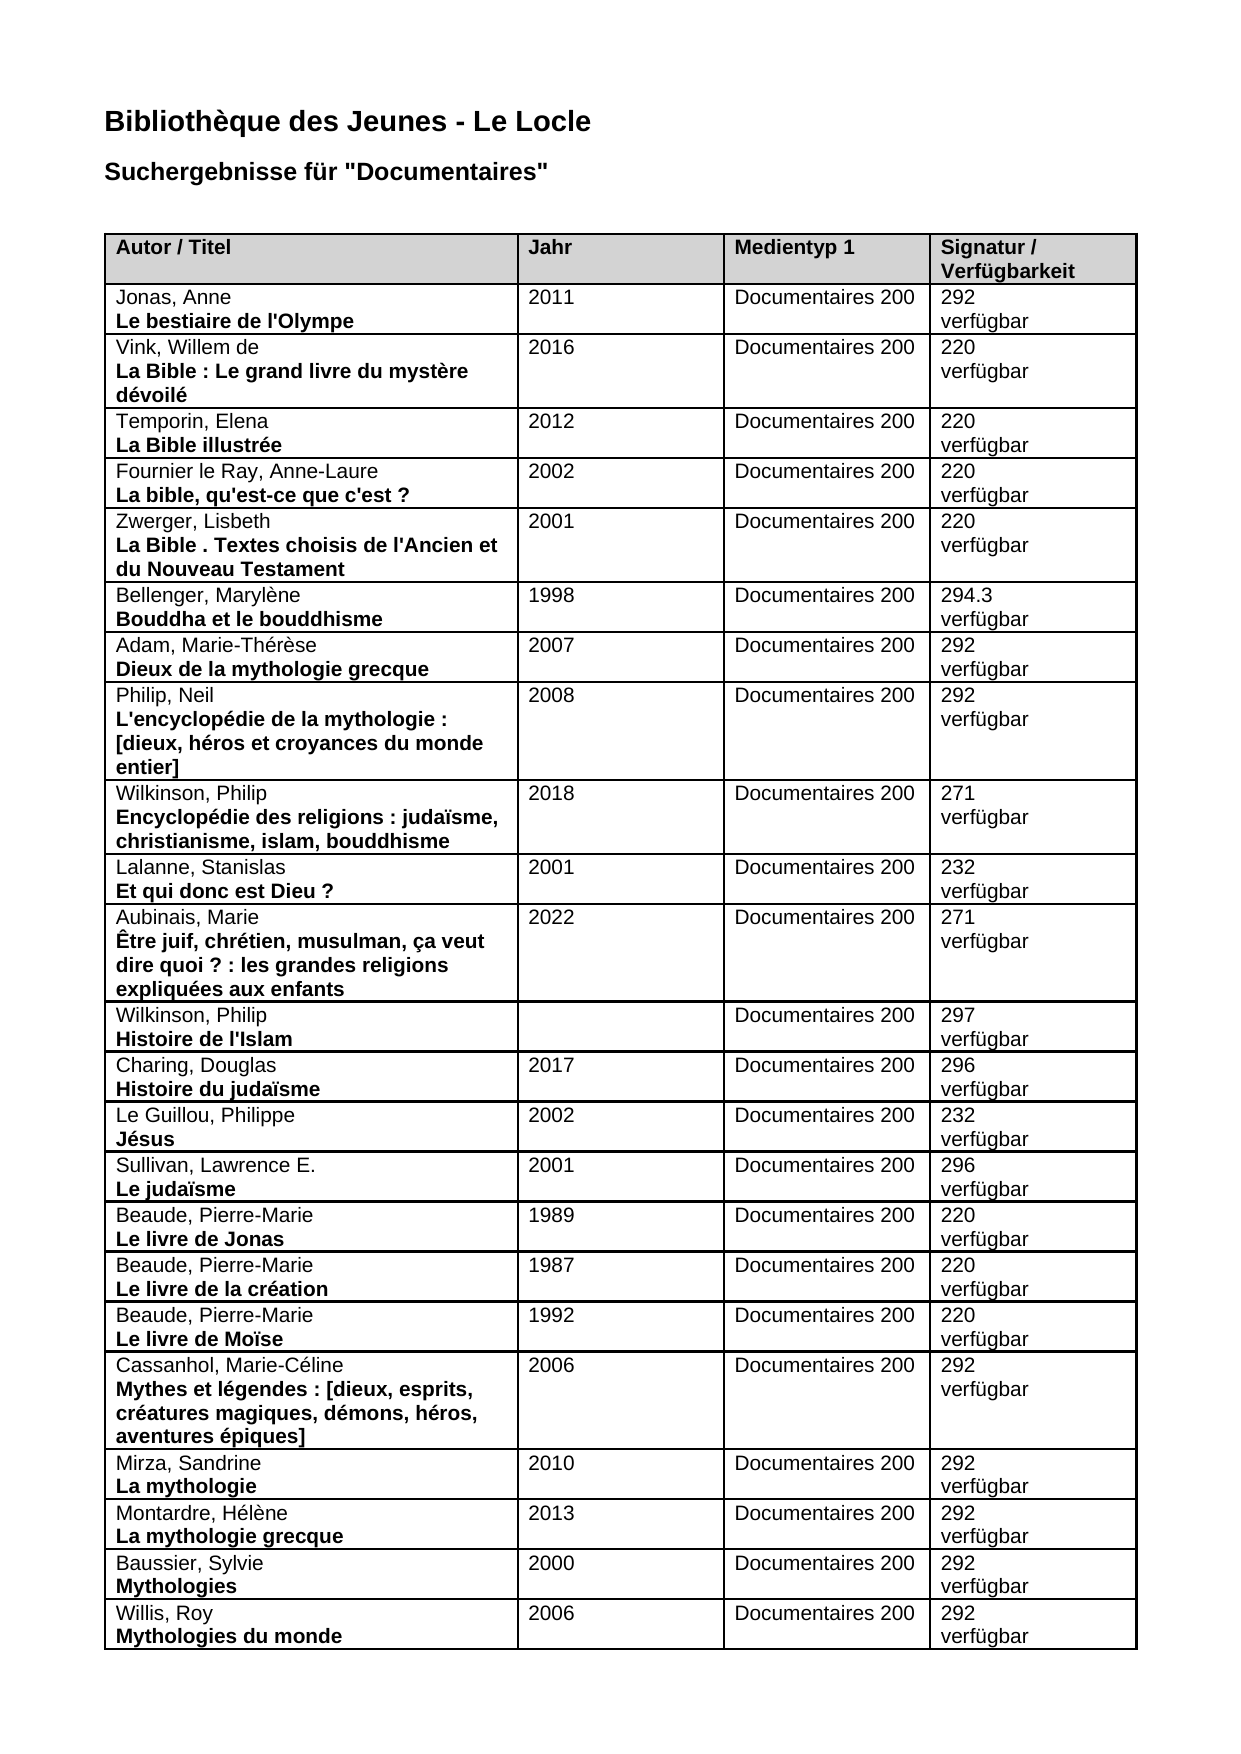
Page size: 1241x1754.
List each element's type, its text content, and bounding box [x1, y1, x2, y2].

table_cell 2001 [519, 855, 723, 902]
table_cell 2002 [519, 459, 723, 507]
table_cell 2012 [519, 409, 723, 457]
table_cell 292 verfügbar [931, 1450, 1135, 1498]
table_cell 292 verfügbar [931, 1600, 1135, 1648]
table_cell 1987 [519, 1253, 723, 1300]
table_cell [519, 1003, 723, 1050]
table_cell Documentaires 200 [725, 855, 929, 902]
table_cell 2016 [519, 335, 723, 407]
table_cell Documentaires 200 [725, 1203, 929, 1250]
table_cell Documentaires 200 [725, 1153, 929, 1200]
table_cell 1989 [519, 1203, 723, 1250]
table_cell 2006 [519, 1353, 723, 1448]
table_cell 1998 [519, 583, 723, 631]
table_cell 271 verfügbar [931, 781, 1135, 852]
table_cell 1992 [519, 1303, 723, 1350]
table_cell Adam, Marie-Thérèse Dieux de la mythologie grecque [106, 633, 517, 681]
table_cell Bellenger, Marylène Bouddha et le bouddhisme [106, 583, 517, 631]
table_cell Wilkinson, Philip Histoire de l'Islam [106, 1003, 517, 1050]
table_cell 2010 [519, 1450, 723, 1498]
table_cell 292 verfügbar [931, 1550, 1135, 1598]
table_cell 2022 [519, 905, 723, 1000]
table_cell Documentaires 200 [725, 1450, 929, 1498]
table_cell Aubinais, Marie Être juif, chrétien, musulman, ça veut dire quoi ? : les grandes religions expliquées aux enfants [106, 905, 517, 1000]
table_cell Documentaires 200 [725, 459, 929, 507]
table_cell Documentaires 200 [725, 1003, 929, 1050]
table_cell 220 verfügbar [931, 1203, 1135, 1250]
table_cell 2006 [519, 1600, 723, 1648]
table_cell Documentaires 200 [725, 633, 929, 681]
table_cell Documentaires 200 [725, 781, 929, 852]
table_cell 292 verfügbar [931, 1500, 1135, 1548]
table_cell Documentaires 200 [725, 1550, 929, 1598]
table_cell Cassanhol, Marie-Céline Mythes et légendes : [dieux, esprits, créatures magiques, démons, héros, aventures épiques] [106, 1353, 517, 1448]
table_cell 2001 [519, 509, 723, 581]
table_cell 292 verfügbar [931, 633, 1135, 681]
table_cell 2001 [519, 1153, 723, 1200]
table_cell 2017 [519, 1053, 723, 1100]
table_cell Documentaires 200 [725, 1053, 929, 1100]
table_cell Wilkinson, Philip Encyclopédie des religions : judaïsme, christianisme, islam, bouddhisme [106, 781, 517, 852]
table_cell 292 verfügbar [931, 1353, 1135, 1448]
table_cell Jonas, Anne Le bestiaire de l'Olympe [106, 285, 517, 333]
table_cell Beaude, Pierre-Marie Le livre de Jonas [106, 1203, 517, 1250]
table_cell Documentaires 200 [725, 509, 929, 581]
table_cell Temporin, Elena La Bible illustrée [106, 409, 517, 457]
table_cell Montardre, Hélène La mythologie grecque [106, 1500, 517, 1548]
table_cell 220 verfügbar [931, 459, 1135, 507]
table_cell Beaude, Pierre-Marie Le livre de la création [106, 1253, 517, 1300]
table_cell 271 verfügbar [931, 905, 1135, 1000]
table_cell Documentaires 200 [725, 1303, 929, 1350]
table_cell Documentaires 200 [725, 1600, 929, 1648]
table_cell Documentaires 200 [725, 905, 929, 1000]
table_cell 2000 [519, 1550, 723, 1598]
table_cell Philip, Neil L'encyclopédie de la mythologie : [dieux, héros et croyances du monde entier] [106, 683, 517, 778]
table_cell 220 verfügbar [931, 335, 1135, 407]
table_cell Charing, Douglas Histoire du judaïsme [106, 1053, 517, 1100]
table_cell Zwerger, Lisbeth La Bible . Textes choisis de l'Ancien et du Nouveau Testament [106, 509, 517, 581]
table_header Signatur / Verfügbarkeit [931, 235, 1135, 283]
table_cell 220 verfügbar [931, 1253, 1135, 1300]
table_cell 297 verfügbar [931, 1003, 1135, 1050]
table_cell Documentaires 200 [725, 1353, 929, 1448]
table_cell 2011 [519, 285, 723, 333]
table_cell Documentaires 200 [725, 583, 929, 631]
table_cell 2008 [519, 683, 723, 778]
table_cell 220 verfügbar [931, 409, 1135, 457]
table_cell Fournier le Ray, Anne-Laure La bible, qu'est-ce que c'est ? [106, 459, 517, 507]
table_cell 292 verfügbar [931, 683, 1135, 778]
table_header Medientyp 1 [725, 235, 929, 283]
table_cell Vink, Willem de La Bible : Le grand livre du mystère dévoilé [106, 335, 517, 407]
table_cell 232 verfügbar [931, 1103, 1135, 1150]
table_cell 220 verfügbar [931, 1303, 1135, 1350]
table_cell 2007 [519, 633, 723, 681]
table_cell Documentaires 200 [725, 1103, 929, 1150]
table_cell Documentaires 200 [725, 285, 929, 333]
table_cell 2002 [519, 1103, 723, 1150]
table_header Autor / Titel [106, 235, 517, 283]
table_cell 292 verfügbar [931, 285, 1135, 333]
table_cell Baussier, Sylvie Mythologies [106, 1550, 517, 1598]
table_cell Mirza, Sandrine La mythologie [106, 1450, 517, 1498]
table_cell Lalanne, Stanislas Et qui donc est Dieu ? [106, 855, 517, 902]
table_cell Sullivan, Lawrence E. Le judaïsme [106, 1153, 517, 1200]
table_cell 2018 [519, 781, 723, 852]
table_cell 220 verfügbar [931, 509, 1135, 581]
table_cell Documentaires 200 [725, 409, 929, 457]
text Suchergebnisse für "Documentaires" [104, 156, 1136, 185]
table_cell Le Guillou, Philippe Jésus [106, 1103, 517, 1150]
table_cell Documentaires 200 [725, 335, 929, 407]
table_cell 294.3 verfügbar [931, 583, 1135, 631]
table_cell 232 verfügbar [931, 855, 1135, 902]
table_cell 296 verfügbar [931, 1153, 1135, 1200]
text Bibliothèque des Jeunes - Le Locle [104, 104, 1136, 138]
table_cell 296 verfügbar [931, 1053, 1135, 1100]
table_cell Documentaires 200 [725, 683, 929, 778]
table_cell Documentaires 200 [725, 1253, 929, 1300]
table_cell 2013 [519, 1500, 723, 1548]
table_cell Documentaires 200 [725, 1500, 929, 1548]
table_header Jahr [519, 235, 723, 283]
table_cell Beaude, Pierre-Marie Le livre de Moïse [106, 1303, 517, 1350]
table_cell Willis, Roy Mythologies du monde [106, 1600, 517, 1648]
